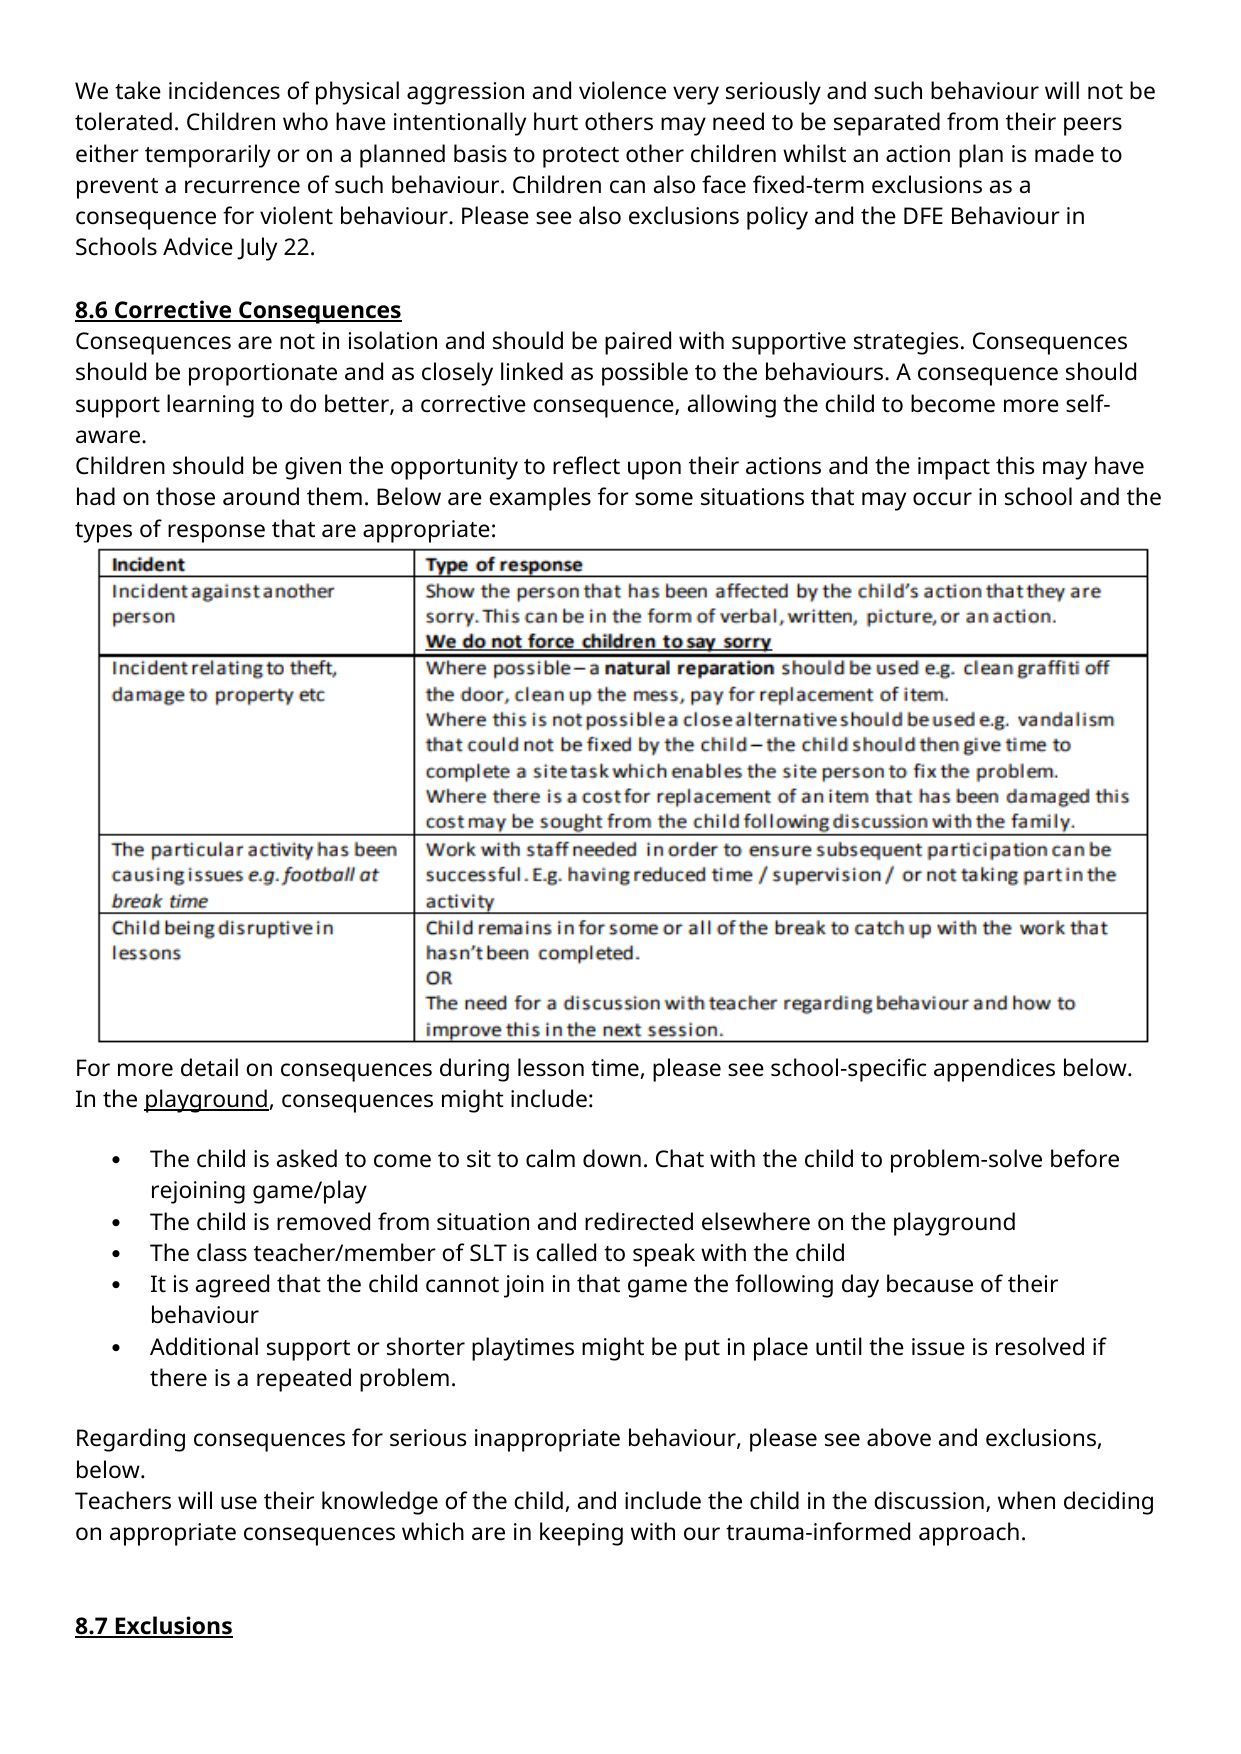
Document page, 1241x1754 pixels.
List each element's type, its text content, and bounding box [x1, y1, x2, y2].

text We take incidences of physical aggression and violence very seriously and such behaviour will not be tolerated. Children who have intentionally hurt others may need to be separated from their peers either temporarily or on a planned basis to protect other children whilst an action plan is made to prevent a recurrence of such behaviour. Children can also face fixed-term exclusions as a consequence for violent behaviour. Please see also exclusions policy and the DFE Behaviour in Schools Advice July 22. [75, 75, 1165, 262]
text 8.6 Corrective Consequences [75, 294, 1165, 325]
text Regarding consequences for serious inappropriate behaviour, please see above and exclusions, below. [75, 1422, 1165, 1485]
text For more detail on consequences during lesson time, please see school-specific appendices below. [75, 1052, 1165, 1083]
list It is agreed that the child cannot join in that game the following day because of their behaviour [112, 1268, 1165, 1331]
list The child is asked to come to sit to calm down. Chat with the child to problem-solve before rejoining game/play [112, 1143, 1165, 1206]
text Teachers will use their knowledge of the child, and include the child in the discussion, when deciding on appropriate consequences which are in keeping with our trauma-informed approach. [75, 1485, 1165, 1547]
text Consequences are not in isolation and should be paired with supportive strategies. Consequences should be proportionate and as closely linked as possible to the behaviours. A consequence should support learning to do better, a corrective consequence, allowing the child to become more self-aware. [75, 325, 1165, 450]
picture [75, 543, 1179, 1052]
text Children should be given the opportunity to reflect upon their actions and the impact this may have had on those around them. Below are examples for some situations that may occur in school and the types of response that are appropriate: [75, 450, 1165, 543]
list The child is removed from situation and redirected elsewhere on the playground [112, 1206, 1165, 1237]
list Additional support or shorter playtimes might be put in place until the issue is resolved if there is a repeated problem. [112, 1331, 1165, 1393]
text In the playground, consequences might include: [75, 1083, 1165, 1114]
list The class teacher/member of SLT is called to speak with the child [112, 1237, 1165, 1268]
text 8.7 Exclusions [75, 1610, 1165, 1641]
